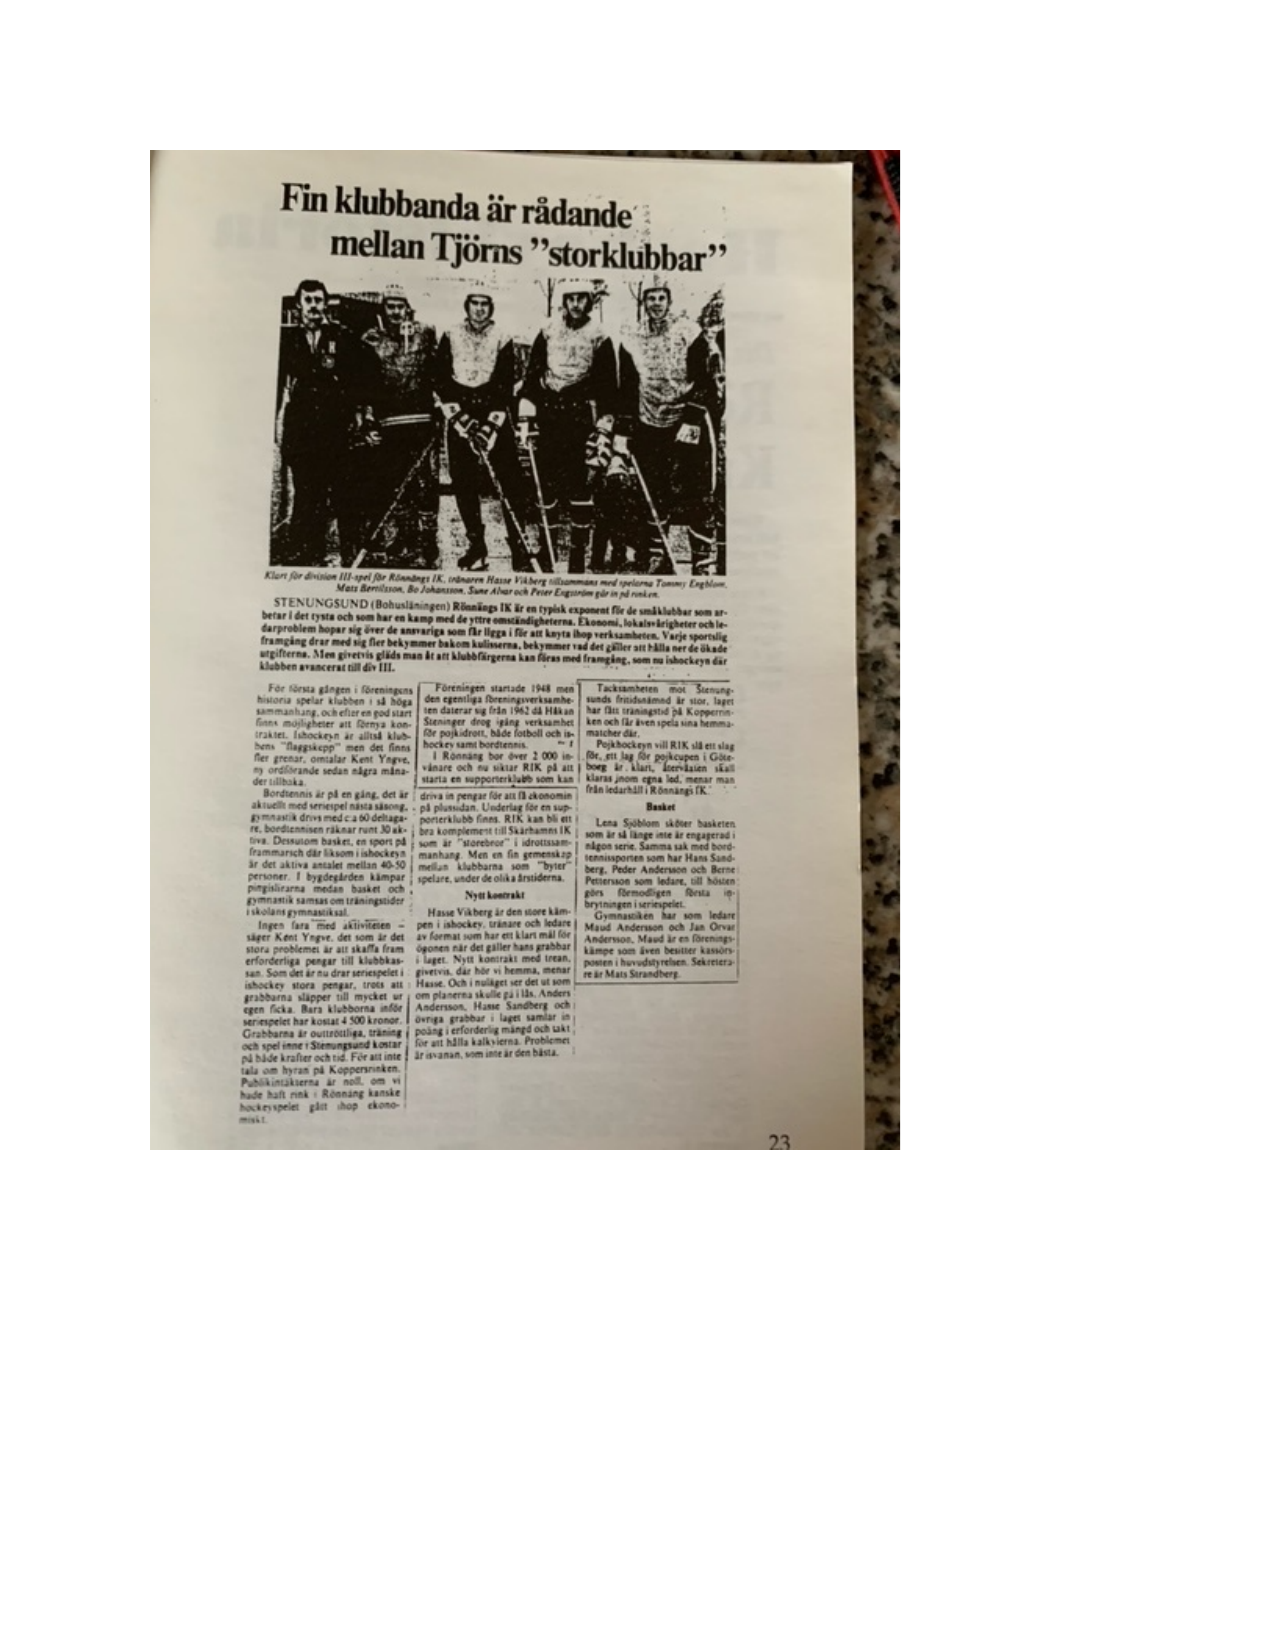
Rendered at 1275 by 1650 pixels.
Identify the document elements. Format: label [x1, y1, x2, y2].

picture [150, 150, 901, 1150]
